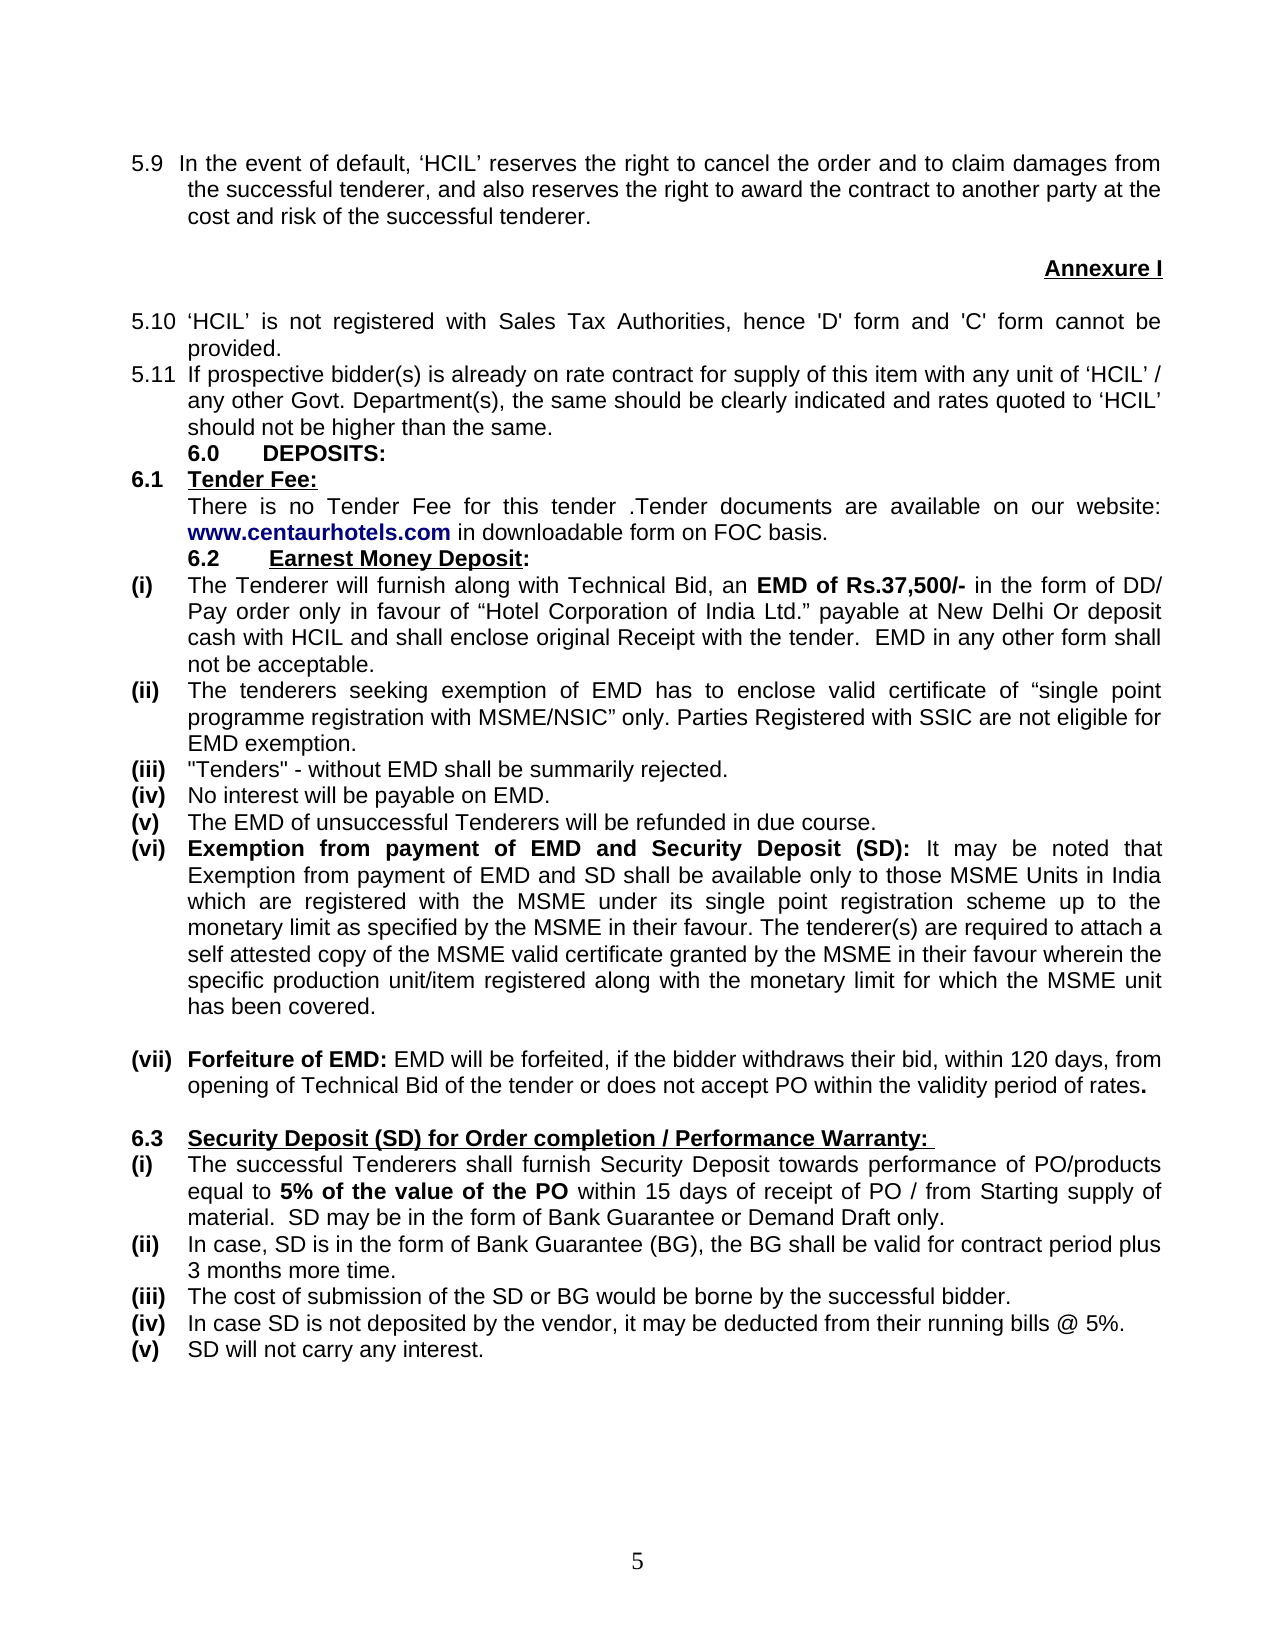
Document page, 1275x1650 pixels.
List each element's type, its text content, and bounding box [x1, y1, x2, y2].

text There is no Tender Fee for this tender .Tender documents are available on our website: www.centaurhotels.com in downloadable form on FOC basis. [187, 493, 1162, 545]
text 6.2 Earnest Money Deposit: [187, 545, 1162, 572]
list Forfeiture of EMD: EMD will be forfeited, if the bidder withdraws their bid, within 120 days, from opening of Technical Bid of the tender or does not accept PO within the validity period of rates. [131, 1046, 1162, 1099]
text Annexure I [187, 255, 1162, 282]
list The EMD of unsuccessful Tenderers will be refunded in due course. [131, 809, 1162, 835]
list The tenderers seeking exemption of EMD has to enclose valid certificate of “single point programme registration with MSME/NSIC” only. Parties Registered with SSIC are not eligible for EMD exemption. [131, 677, 1162, 756]
text 5.9 In the event of default, ‘HCIL’ reserves the right to cancel the order and to claim damages from the successful tenderer, and also reserves the right to award the contract to another party at the cost and risk of the successful tenderer. [131, 150, 1162, 229]
text 5.10 ‘HCIL’ is not registered with Sales Tax Authorities, hence 'D' form and 'C' form cannot be provided. [131, 308, 1162, 361]
list "Tenders" - without EMD shall be summarily rejected. [131, 756, 1162, 782]
list The Tenderer will furnish along with Technical Bid, an EMD of Rs.37,500/- in the form of DD/ Pay order only in favour of “Hotel Corporation of India Ltd.” payable at New Delhi Or deposit cash with HCIL and shall enclose original Receipt with the tender. EMD in any other form shall not be acceptable. [131, 572, 1162, 677]
list SD will not carry any interest. [131, 1336, 1162, 1362]
text 6.1 Tender Fee: [131, 466, 1162, 493]
list In case SD is not deposited by the vendor, it may be deducted from their running bills @ 5%. [131, 1309, 1162, 1336]
list No interest will be payable on EMD. [131, 782, 1162, 809]
text 6.0 DEPOSITS: [187, 440, 1162, 466]
list Security Deposit (SD) for Order completion / Performance Warranty: [131, 1125, 1162, 1151]
list If prospective bidder(s) is already on rate contract for supply of this item with any unit of ‘HCIL’ / any other Govt. Department(s), the same should be clearly indicated and rates quoted to ‘HCIL’ should not be higher than the same. [131, 361, 1162, 440]
list Exemption from payment of EMD and Security Deposit (SD): It may be noted that Exemption from payment of EMD and SD shall be available only to those MSME Units in India which are registered with the MSME under its single point registration scheme up to the monetary limit as specified by the MSME in their favour. The tenderer(s) are required to attach a self attested copy of the MSME valid certificate granted by the MSME in their favour wherein the specific production unit/item registered along with the monetary limit for which the MSME unit has been covered. [131, 835, 1162, 1020]
list In case, SD is in the form of Bank Guarantee (BG), the BG shall be valid for contract period plus 3 months more time. [131, 1231, 1162, 1283]
list The successful Tenderers shall furnish Security Deposit towards performance of PO/products equal to 5% of the value of the PO within 15 days of receipt of PO / from Starting supply of material. SD may be in the form of Bank Guarantee or Demand Draft only. [131, 1151, 1162, 1231]
list The cost of submission of the SD or BG would be borne by the successful bidder. [131, 1283, 1162, 1309]
